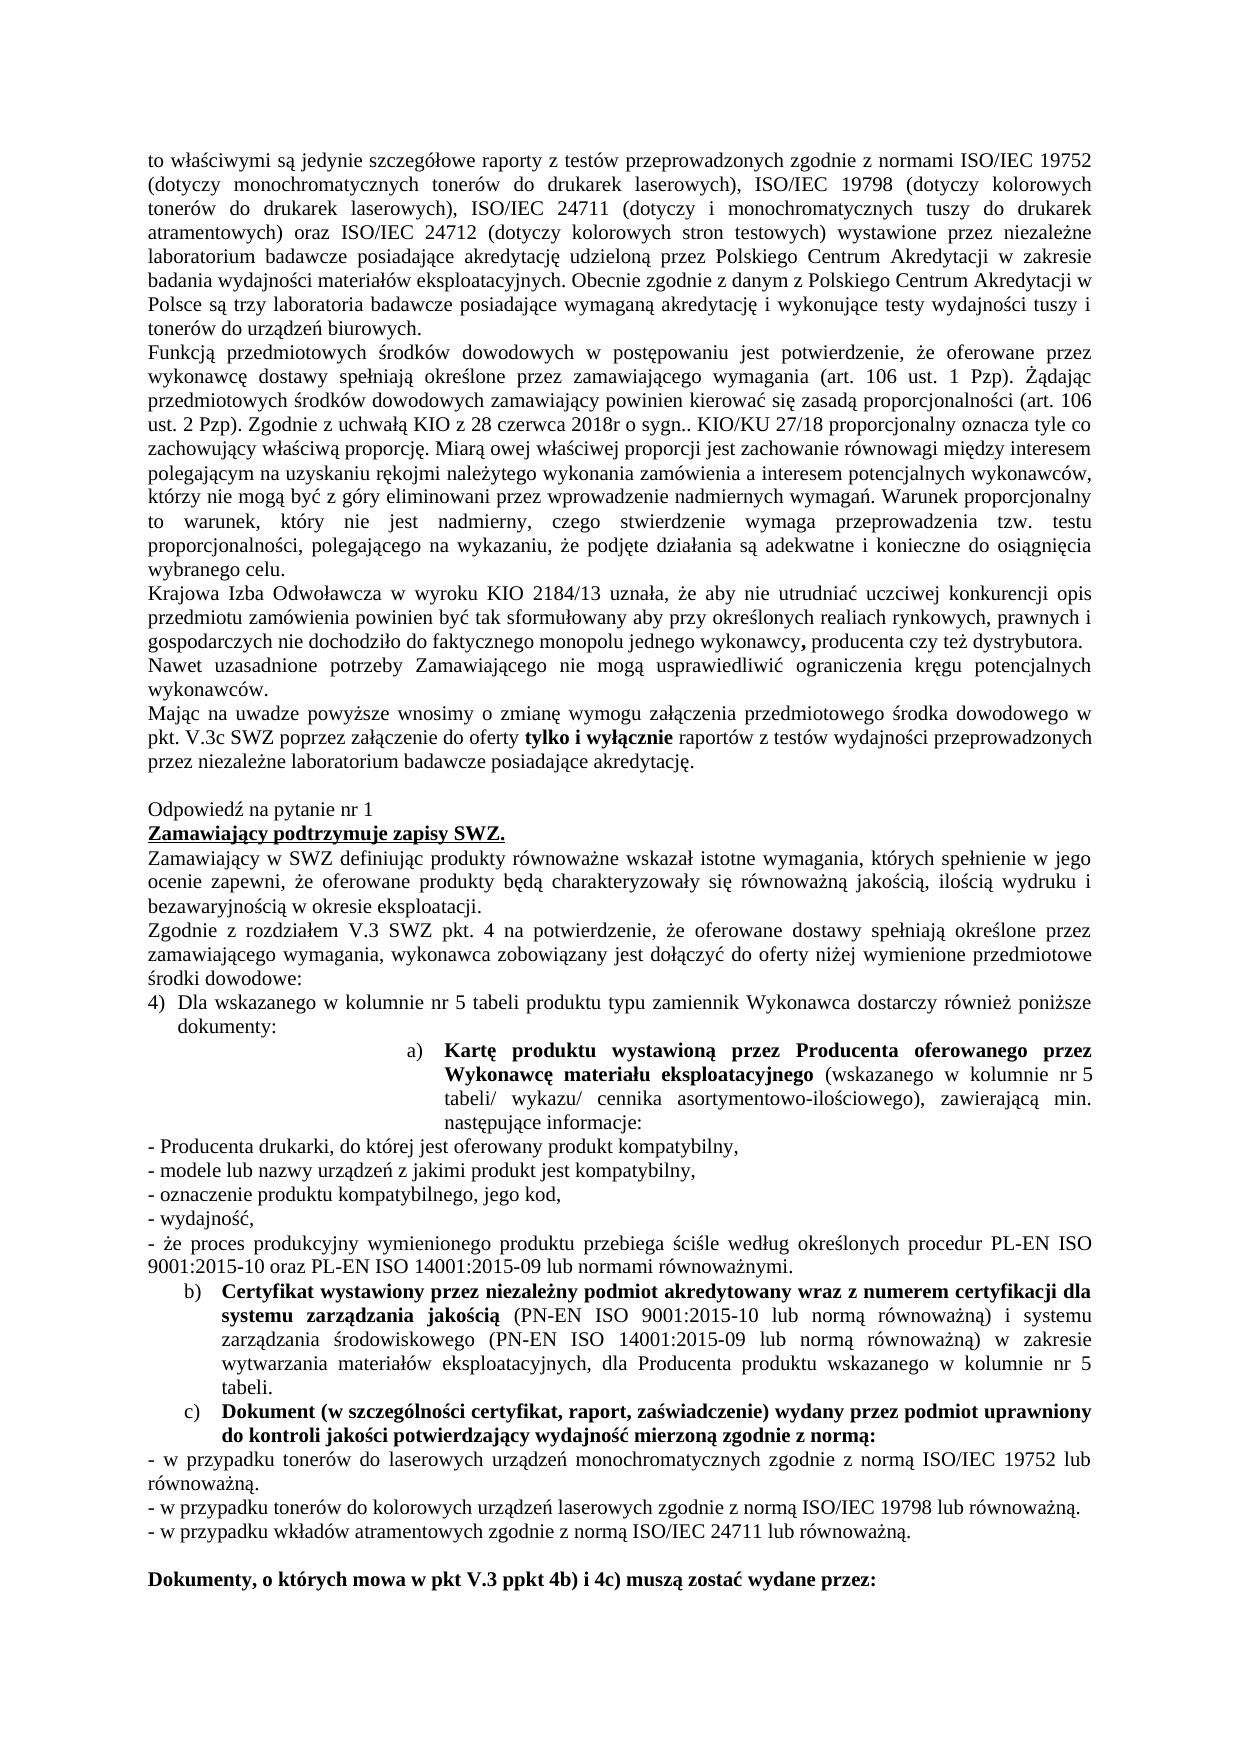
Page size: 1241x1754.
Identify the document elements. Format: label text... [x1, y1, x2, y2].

text Zgodnie z rozdziałem V.3 SWZ pkt. 4 na potwierdzenie, że oferowane dostawy spełniają określone przez zamawiającego wymagania, wykonawca zobowiązany jest dołączyć do oferty niżej wymienione przedmiotowe środki dowodowe: [148, 918, 1093, 990]
text Zamawiający podtrzymuje zapisy SWZ. [148, 821, 1093, 845]
text Mając na uwadze powyższe wnosimy o zmianę wymogu załączenia przedmiotowego środka dowodowego w pkt. V.3c SWZ poprzez załączenie do oferty tylko i wyłącznie raportów z testów wydajności przeprowadzonych przez niezależne laboratorium badawcze posiadające akredytację. [148, 701, 1093, 773]
list Certyfikat wystawiony przez niezależny podmiot akredytowany wraz z numerem certyfikacji dla systemu zarządzania jakością (PN-EN ISO 9001:2015-10 lub normą równoważną) i systemu zarządzania środowiskowego (PN-EN ISO 14001:2015-09 lub normą równoważną) w zakresie wytwarzania materiałów eksploatacyjnych, dla Producenta produktu wskazanego w kolumnie nr 5 tabeli. [184, 1278, 1093, 1399]
text - w przypadku tonerów do kolorowych urządzeń laserowych zgodnie z normą ISO/IEC 19798 lub równoważną. [148, 1495, 1093, 1519]
text - że proces produkcyjny wymienionego produktu przebiega ściśle według określonych procedur PL-EN ISO 9001:2015-10 oraz PL-EN ISO 14001:2015-09 lub normami równoważnymi. [148, 1230, 1093, 1278]
list Dokument (w szczególności certyfikat, raport, zaświadczenie) wydany przez podmiot uprawniony do kontroli jakości potwierdzający wydajność mierzoną zgodnie z normą: [184, 1399, 1093, 1447]
list Dla wskazanego w kolumnie nr 5 tabeli produktu typu zamiennik Wykonawca dostarczy również poniższe dokumenty: [148, 990, 1093, 1038]
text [148, 148, 1093, 340]
text - modele lub nazwy urządzeń z jakimi produkt jest kompatybilny, [148, 1158, 1093, 1182]
text Krajowa Izba Odwoławcza w wyroku KIO 2184/13 uznała, że aby nie utrudniać uczciwej konkurencji opis przedmiotu zamówienia powinien być tak sformułowany aby przy określonych realiach rynkowych, prawnych i gospodarczych nie dochodziło do faktycznego monopolu jednego wykonawcy, producenta czy też dystrybutora. [148, 581, 1093, 653]
text - oznaczenie produktu kompatybilnego, jego kod, [148, 1182, 1093, 1206]
text - w przypadku wkładów atramentowych zgodnie z normą ISO/IEC 24711 lub równoważną. [148, 1519, 1093, 1543]
list Kartę produktu wystawioną przez Producenta oferowanego przez Wykonawcę materiału eksploatacyjnego (wskazanego w kolumnie nr 5 tabeli/ wykazu/ cennika asortymentowo-ilościowego), zawierającą min. następujące informacje: [407, 1038, 1093, 1134]
text Funkcją przedmiotowych środków dowodowych w postępowaniu jest potwierdzenie, że oferowane przez wykonawcę dostawy spełniają określone przez zamawiającego wymagania (art. 106 ust. 1 Pzp). Żądając przedmiotowych środków dowodowych zamawiający powinien kierować się zasadą proporcjonalności (art. 106 ust. 2 Pzp). Zgodnie z uchwałą KIO z 28 czerwca 2018r o sygn.. KIO/KU 27/18 proporcjonalny oznacza tyle co zachowujący właściwą proporcję. Miarą owej właściwej proporcji jest zachowanie równowagi między interesem polegającym na uzyskaniu rękojmi należytego wykonania zamówienia a interesem potencjalnych wykonawców, którzy nie mogą być z góry eliminowani przez wprowadzenie nadmiernych wymagań. Warunek proporcjonalny to warunek, który nie jest nadmierny, czego stwierdzenie wymaga przeprowadzenia tzw. testu proporcjonalności, polegającego na wykazaniu, że podjęte działania są adekwatne i konieczne do osiągnięcia wybranego celu. [148, 340, 1093, 581]
text Zamawiający w SWZ definiując produkty równoważne wskazał istotne wymagania, których spełnienie w jego ocenie zapewni, że oferowane produkty będą charakteryzowały się równoważną jakością, ilością wydruku i bezawaryjnością w okresie eksploatacji. [148, 845, 1093, 918]
text Dokumenty, o których mowa w pkt V.3 ppkt 4b) i 4c) muszą zostać wydane przez: [148, 1567, 1093, 1591]
text - wydajność, [148, 1206, 1093, 1230]
text - w przypadku tonerów do laserowych urządzeń monochromatycznych zgodnie z normą ISO/IEC 19752 lub równoważną. [148, 1447, 1093, 1495]
text Nawet uzasadnione potrzeby Zamawiającego nie mogą usprawiedliwić ograniczenia kręgu potencjalnych wykonawców. [148, 653, 1093, 701]
text Odpowiedź na pytanie nr 1 [148, 797, 1093, 821]
text - Producenta drukarki, do której jest oferowany produkt kompatybilny, [148, 1134, 1093, 1158]
